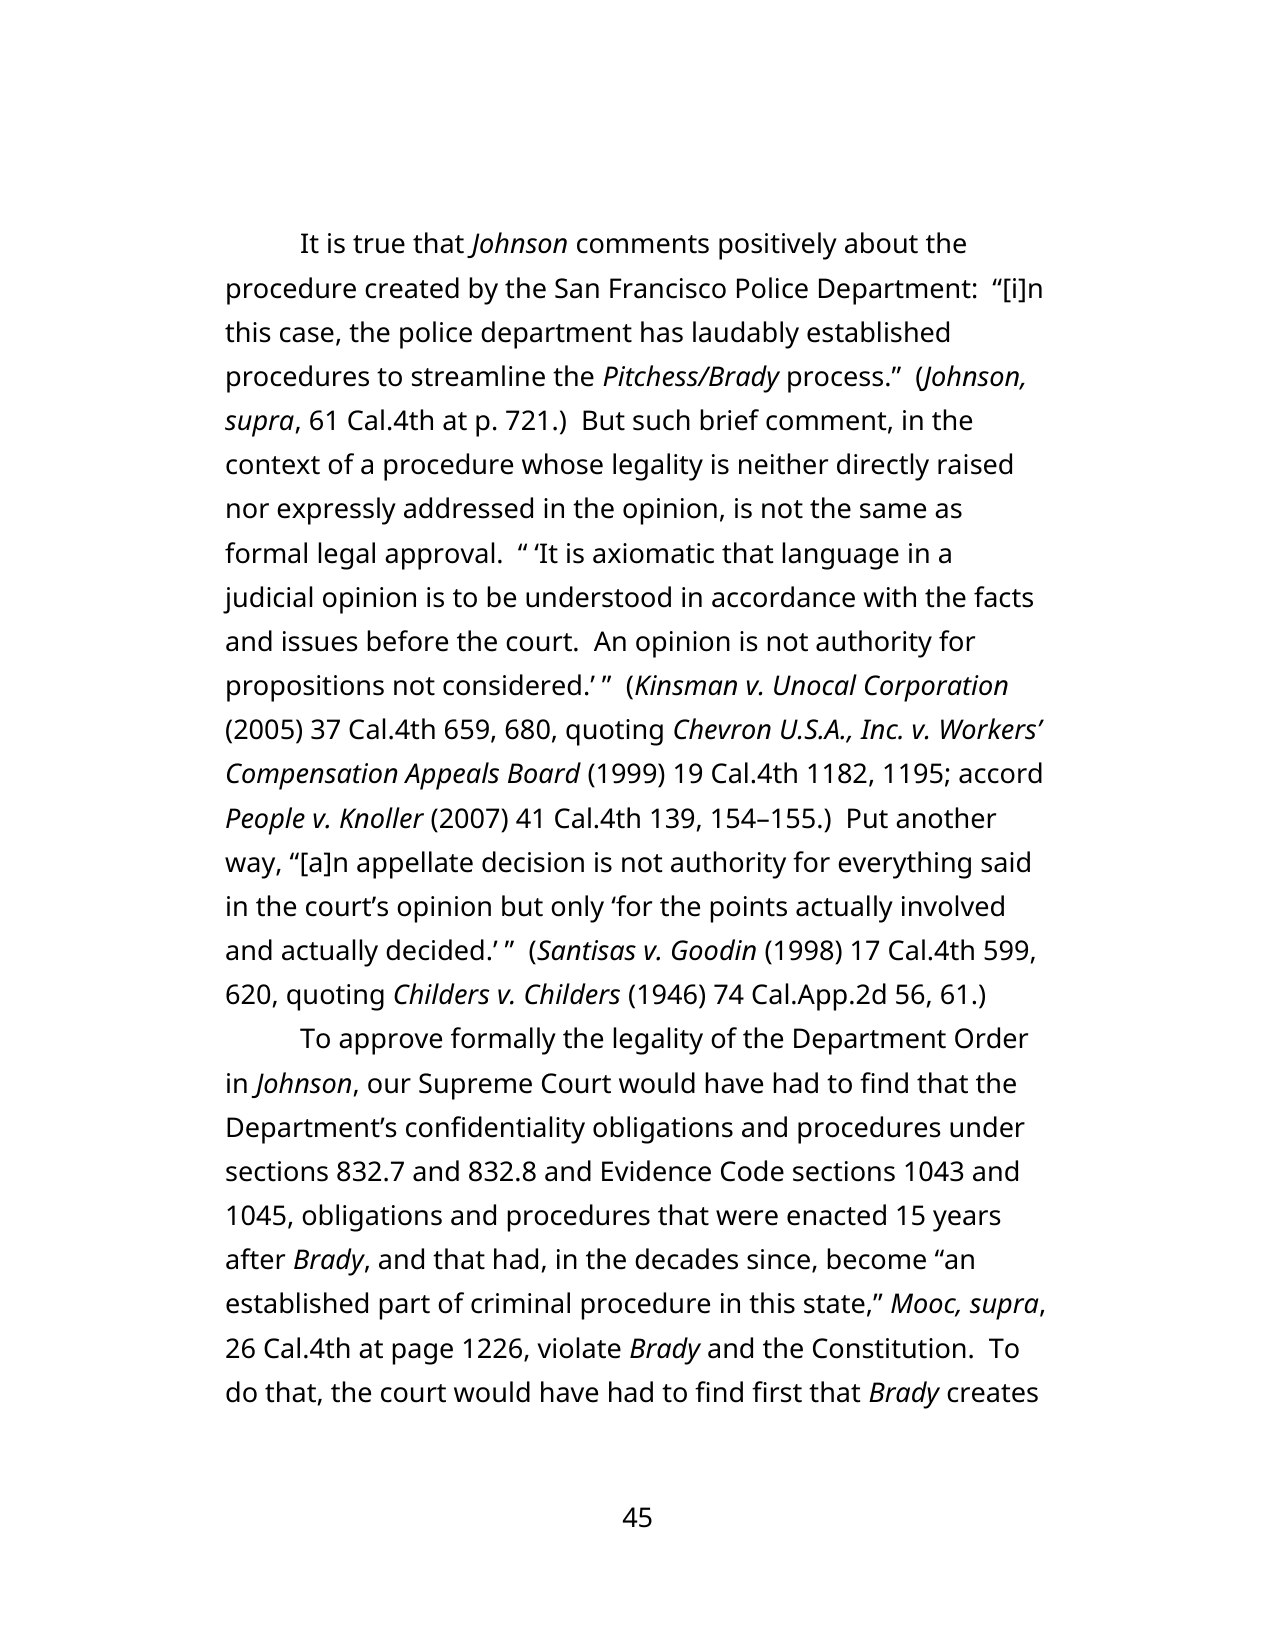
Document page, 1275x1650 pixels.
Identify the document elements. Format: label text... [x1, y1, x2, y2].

text It is true that Johnson comments positively about the procedure created by the San Francisco Police Department: “[i]n this case, the police department has laudably established procedures to streamline the Pitchess/Brady process.” (Johnson, supra, 61 Cal.4th at p. 721.) But such brief comment, in the context of a procedure whose legality is neither directly raised nor expressly addressed in the opinion, is not the same as formal legal approval. “ ‘It is axiomatic that language in a judicial opinion is to be understood in accordance with the facts and issues before the court. An opinion is not authority for propositions not considered.’ ” (Kinsman v. Unocal Corporation (2005) 37 Cal.4th 659, 680, quoting Chevron U.S.A., Inc. v. Workers’ Compensation Appeals Board (1999) 19 Cal.4th 1182, 1195; accord People v. Knoller (2007) 41 Cal.4th 139, 154–155.) Put another way, “[a]n appellate decision is not authority for everything said in the court’s opinion but only ‘for the points actually involved and actually decided.’ ” (Santisas v. Goodin (1998) 17 Cal.4th 599, 620, quoting Childers v. Childers (1946) 74 Cal.App.2d 56, 61.) [225, 225, 1050, 1013]
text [225, 1020, 1050, 1410]
